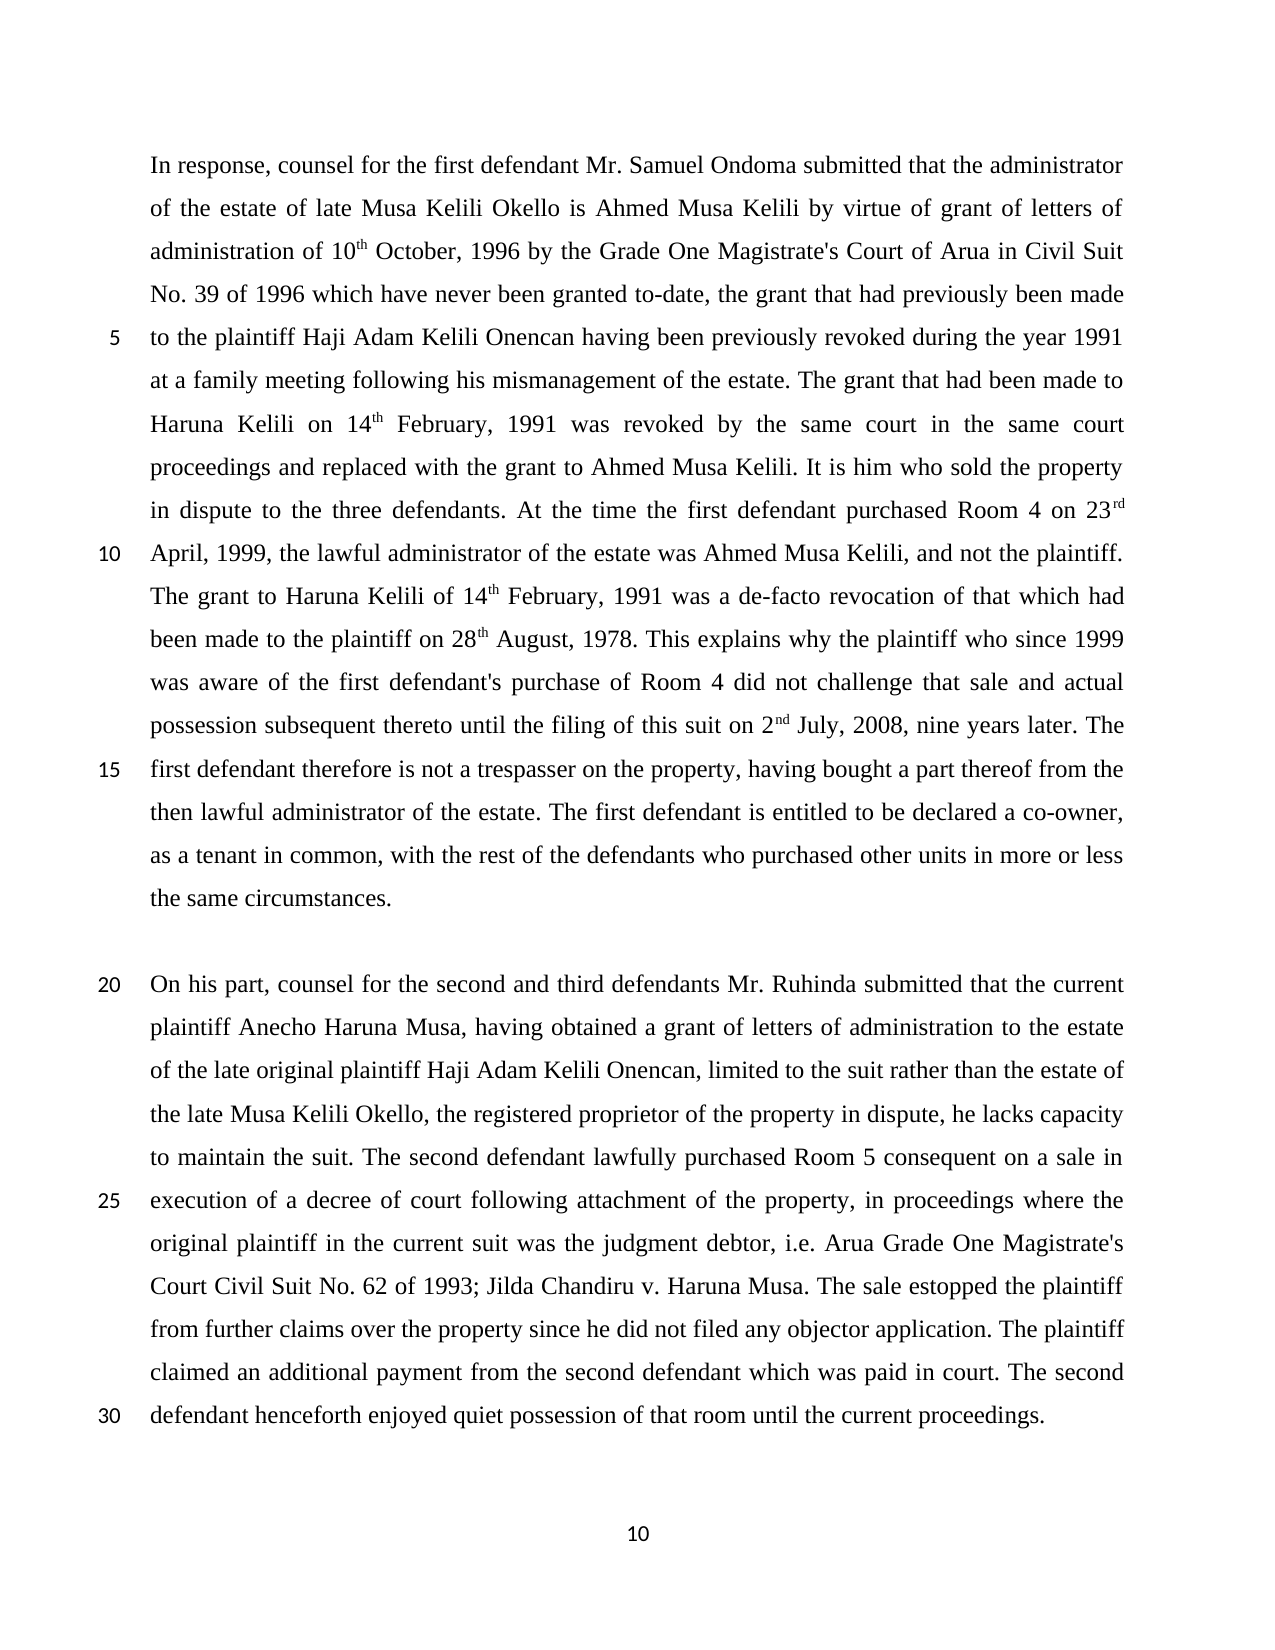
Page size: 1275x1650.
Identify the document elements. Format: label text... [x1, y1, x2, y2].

text In response, counsel for the first defendant Mr. Samuel Ondoma submitted that the administrator of the estate of late Musa Kelili Okello is Ahmed Musa Kelili by virtue of grant of letters of administration of 10th October, 1996 by the Grade One Magistrate's Court of Arua in Civil Suit No. 39 of 1996 which have never been granted to-date, the grant that had previously been made to the plaintiff Haji Adam Kelili Onencan having been previously revoked during the year 1991 at a family meeting following his mismanagement of the estate. The grant that had been made to Haruna Kelili on 14th February, 1991 was revoked by the same court in the same court proceedings and replaced with the grant to Ahmed Musa Kelili. It is him who sold the property in dispute to the three defendants. At the time the first defendant purchased Room 4 on 23rd April, 1999, the lawful administrator of the estate was Ahmed Musa Kelili, and not the plaintiff. The grant to Haruna Kelili of 14th February, 1991 was a de-facto revocation of that which had been made to the plaintiff on 28th August, 1978. This explains why the plaintiff who since 1999 was aware of the first defendant's purchase of Room 4 did not challenge that sale and actual possession subsequent thereto until the filing of this suit on 2nd July, 2008, nine years later. The first defendant therefore is not a trespasser on the property, having bought a part thereof from the then lawful administrator of the estate. The first defendant is entitled to be declared a co-owner, as a tenant in common, with the rest of the defendants who purchased other units in more or less the same circumstances. [150, 150, 1125, 912]
text On his part, counsel for the second and third defendants Mr. Ruhinda submitted that the current plaintiff Anecho Haruna Musa, having obtained a grant of letters of administration to the estate of the late original plaintiff Haji Adam Kelili Onencan, limited to the suit rather than the estate of the late Musa Kelili Okello, the registered proprietor of the property in dispute, he lacks capacity to maintain the suit. The second defendant lawfully purchased Room 5 consequent on a sale in execution of a decree of court following attachment of the property, in proceedings where the original plaintiff in the current suit was the judgment debtor, i.e. Arua Grade One Magistrate's Court Civil Suit No. 62 of 1993; Jilda Chandiru v. Haruna Musa. The sale estopped the plaintiff from further claims over the property since he did not filed any objector application. The plaintiff claimed an additional payment from the second defendant which was paid in court. The second defendant henceforth enjoyed quiet possession of that room until the current proceedings. [150, 969, 1125, 1429]
